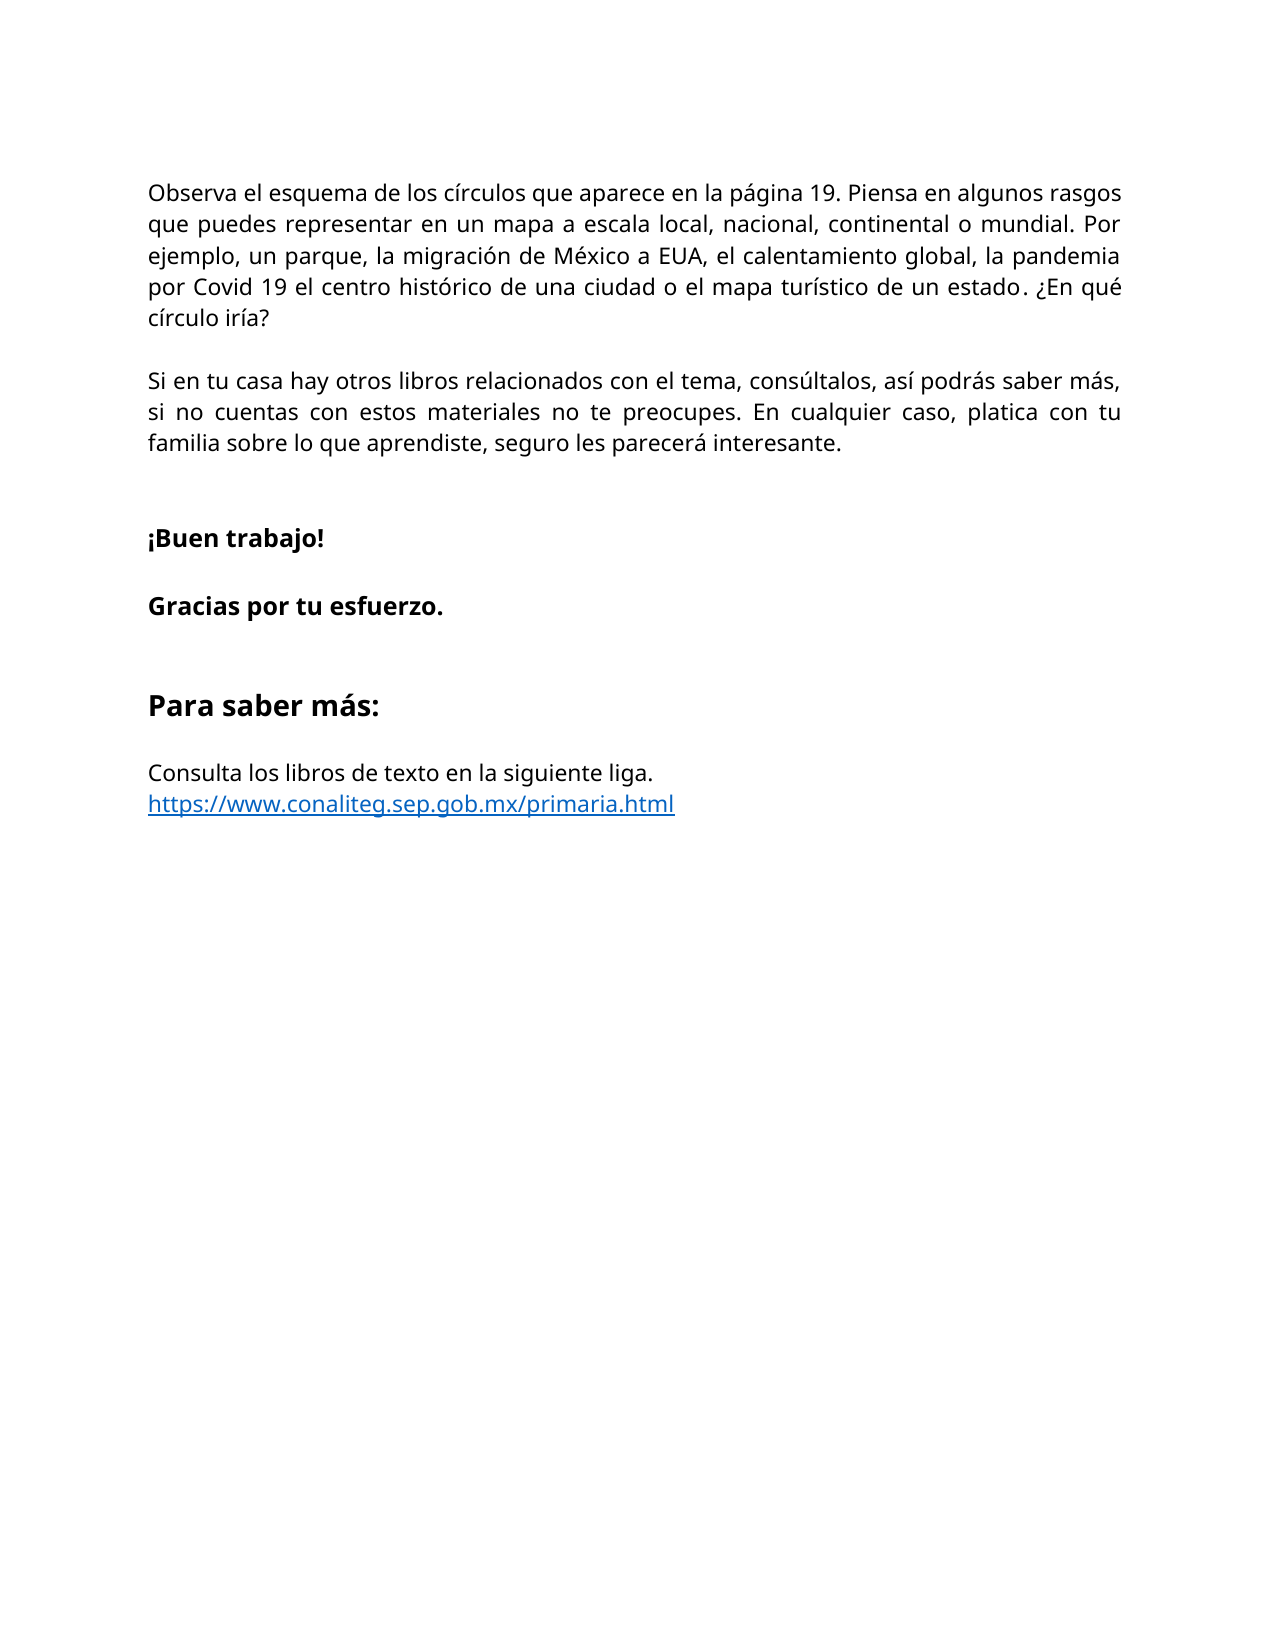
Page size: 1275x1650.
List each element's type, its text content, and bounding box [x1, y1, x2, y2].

text ¡Buen trabajo! [148, 521, 1122, 555]
text Si en tu casa hay otros libros relacionados con el tema, consúltalos, así podrás saber más, si no cuentas con estos materiales no te preocupes. En cualquier caso, platica con tu familia sobre lo que aprendiste, seguro les parecerá interesante. [148, 365, 1122, 458]
text Consulta los libros de texto en la siguiente liga. [148, 757, 1127, 788]
text Para saber más: [148, 686, 1127, 725]
text Gracias por tu esfuerzo. [148, 589, 1122, 623]
text https://www.conaliteg.sep.gob.mx/primaria.html [148, 788, 1127, 819]
text Observa el esquema de los círculos que aparece en la página 19. Piensa en algunos rasgos que puedes representar en un mapa a escala local, nacional, continental o mundial. Por ejemplo, un parque, la migración de México a EUA, el calentamiento global, la pandemia por Covid 19 el centro histórico de una ciudad o el mapa turístico de un estado. ¿En qué círculo iría? [148, 177, 1122, 333]
